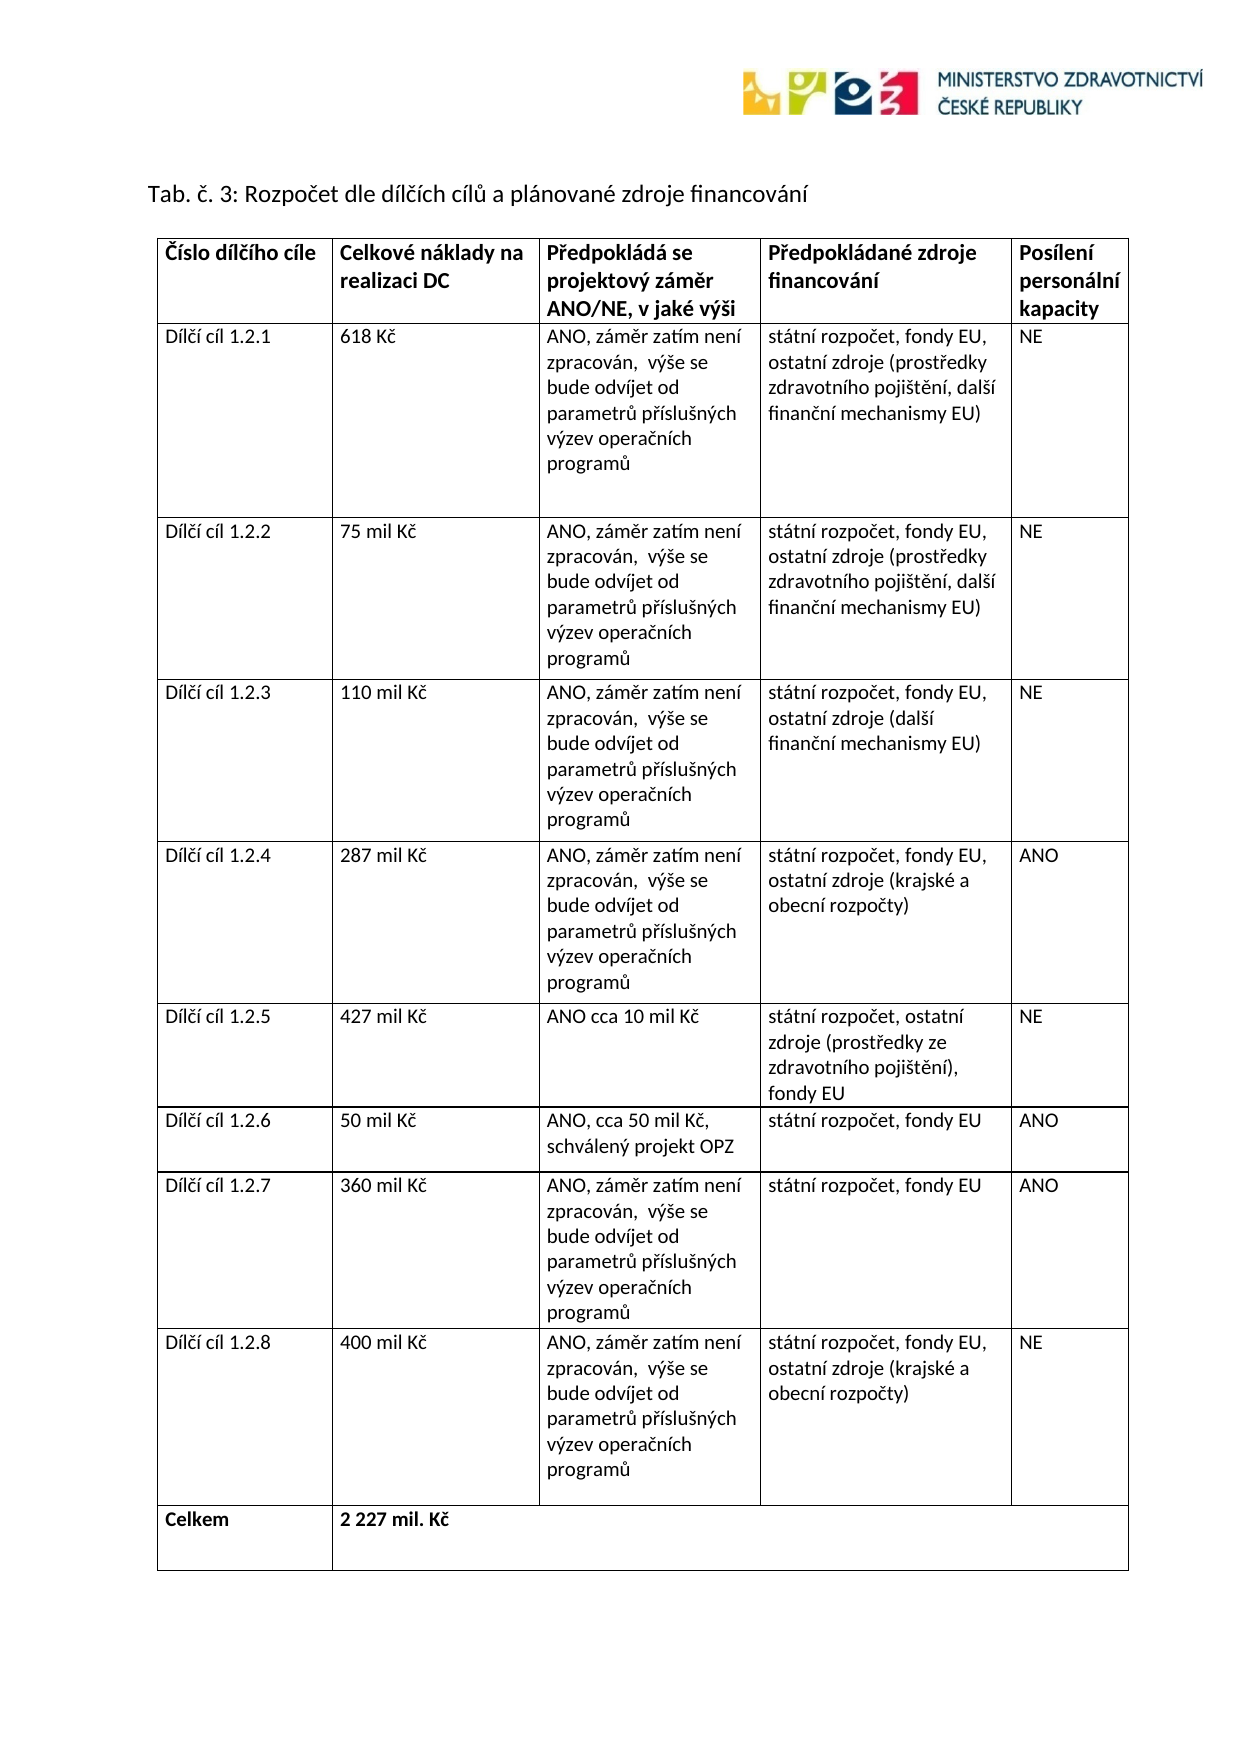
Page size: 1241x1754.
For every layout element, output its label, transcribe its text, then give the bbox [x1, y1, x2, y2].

table_cell 110 mil Kč [333, 680, 539, 841]
table_cell NE [1012, 1004, 1128, 1106]
table_cell 2 227 mil. Kč [333, 1506, 1128, 1570]
table_cell ANO [1012, 842, 1128, 1003]
table_cell 427 mil Kč [333, 1004, 539, 1106]
table_cell ANO [1012, 1173, 1128, 1328]
table_cell 360 mil Kč [333, 1173, 539, 1328]
table_cell státní rozpočet, fondy EU, ostatní zdroje (prostředky zdravotního pojištění, další finanční mechanismy EU) [761, 518, 1011, 678]
table_cell ANO, záměr zatím není zpracován, výše se bude odvíjet od parametrů příslušných výzev operačních programů [540, 324, 760, 517]
table_header Předpokládané zdroje financování [761, 239, 1011, 322]
table_cell NE [1012, 680, 1128, 841]
table_cell 400 mil Kč [333, 1329, 539, 1505]
table_cell 618 Kč [333, 324, 539, 517]
table_header Předpokládá se projektový záměr ANO/NE, v jaké výši [540, 239, 760, 322]
picture [743, 68, 1203, 115]
table_cell ANO, záměr zatím není zpracován, výše se bude odvíjet od parametrů příslušných výzev operačních programů [540, 1329, 760, 1505]
table_cell státní rozpočet, fondy EU [761, 1173, 1011, 1328]
table_cell ANO, záměr zatím není zpracován, výše se bude odvíjet od parametrů příslušných výzev operačních programů [540, 1173, 760, 1328]
table_cell ANO, cca 50 mil Kč, schválený projekt OPZ [540, 1108, 760, 1171]
table_cell ANO, záměr zatím není zpracován, výše se bude odvíjet od parametrů příslušných výzev operačních programů [540, 680, 760, 841]
table_cell státní rozpočet, fondy EU, ostatní zdroje (krajské a obecní rozpočty) [761, 1329, 1011, 1505]
table_header Posílení personální kapacity [1012, 239, 1128, 322]
table_cell státní rozpočet, fondy EU, ostatní zdroje (další finanční mechanismy EU) [761, 680, 1011, 841]
table_cell státní rozpočet, fondy EU, ostatní zdroje (krajské a obecní rozpočty) [761, 842, 1011, 1003]
table_cell Dílčí cíl 1.2.7 [158, 1173, 332, 1328]
table_cell Celkem [158, 1506, 332, 1570]
table_cell ANO, záměr zatím není zpracován, výše se bude odvíjet od parametrů příslušných výzev operačních programů [540, 518, 760, 678]
table_cell Dílčí cíl 1.2.1 [158, 324, 332, 517]
table_cell 50 mil Kč [333, 1108, 539, 1171]
table_cell Dílčí cíl 1.2.2 [158, 518, 332, 678]
table_cell Dílčí cíl 1.2.5 [158, 1004, 332, 1106]
table_cell ANO cca 10 mil Kč [540, 1004, 760, 1106]
table_header Celkové náklady na realizaci DC [333, 239, 539, 322]
text Tab. č. 3: Rozpočet dle dílčích cílů a plánované zdroje financování [148, 178, 1093, 209]
table_header Číslo dílčího cíle [158, 239, 332, 322]
table_cell státní rozpočet, ostatní zdroje (prostředky ze zdravotního pojištění), fondy EU [761, 1004, 1011, 1106]
table_cell NE [1012, 324, 1128, 517]
table_cell NE [1012, 1329, 1128, 1505]
table_cell 75 mil Kč [333, 518, 539, 678]
table_cell státní rozpočet, fondy EU, ostatní zdroje (prostředky zdravotního pojištění, další finanční mechanismy EU) [761, 324, 1011, 517]
table_cell Dílčí cíl 1.2.4 [158, 842, 332, 1003]
table_cell 287 mil Kč [333, 842, 539, 1003]
table_cell Dílčí cíl 1.2.6 [158, 1108, 332, 1171]
table_cell Dílčí cíl 1.2.8 [158, 1329, 332, 1505]
table_cell ANO [1012, 1108, 1128, 1171]
table_cell ANO, záměr zatím není zpracován, výše se bude odvíjet od parametrů příslušných výzev operačních programů [540, 842, 760, 1003]
table_cell státní rozpočet, fondy EU [761, 1108, 1011, 1171]
table_cell Dílčí cíl 1.2.3 [158, 680, 332, 841]
table_cell NE [1012, 518, 1128, 678]
